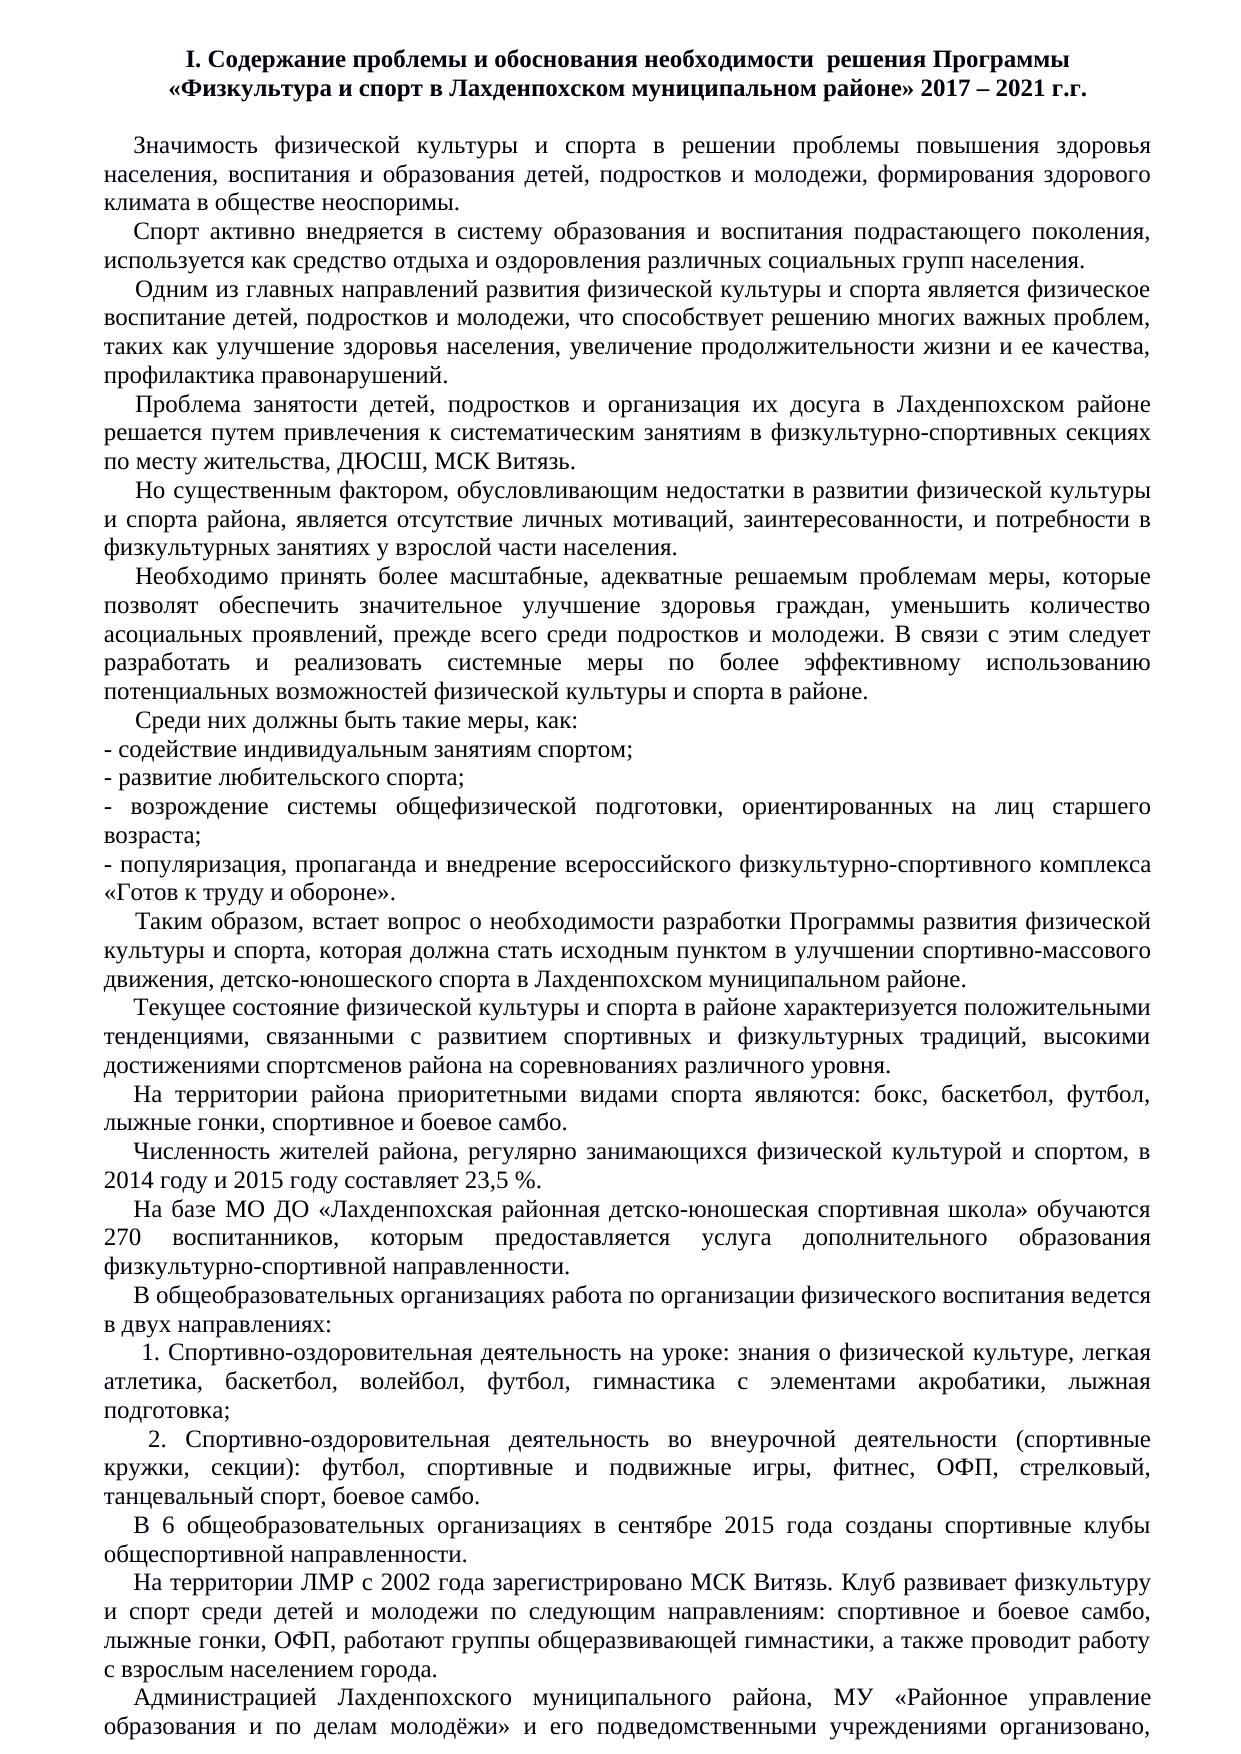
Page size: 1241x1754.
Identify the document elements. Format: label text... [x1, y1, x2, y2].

list 2. Спортивно-оздоровительная деятельность во внеурочной деятельности (спортивные кружки, секции): футбол, спортивные и подвижные игры, фитнес, ОФП, стрелковый, танцевальный спорт, боевое самбо. [103, 1424, 1152, 1510]
text На базе МО ДО «Лахденпохская районная детско-юношеская спортивная школа» обучаются 270 воспитанников, которым предоставляется услуга дополнительного образования физкультурно-спортивной направленности. [103, 1194, 1152, 1280]
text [103, 1682, 1152, 1740]
text - развитие любительского спорта; [103, 762, 1152, 791]
text Но существенным фактором, обусловливающим недостатки в развитии физической культуры и спорта района, является отсутствие личных мотиваций, заинтересованности, и потребности в физкультурных занятиях у взрослой части населения. [103, 475, 1152, 561]
text Значимость физической культуры и спорта в решении проблемы повышения здоровья населения, воспитания и образования детей, подростков и молодежи, формирования здорового климата в обществе неоспоримы. [103, 130, 1152, 216]
text На территории района приоритетными видами спорта являются: бокс, баскетбол, футбол, лыжные гонки, спортивное и боевое самбо. [103, 1079, 1152, 1136]
text - популяризация, пропаганда и внедрение всероссийского физкультурно-спортивного комплекса «Готов к труду и обороне». [103, 849, 1152, 906]
text I. Содержание проблемы и обоснования необходимости решения Программы «Физкультура и спорт в Лахденпохском муниципальном районе» 2017 – 2021 г.г. [103, 44, 1152, 102]
text Необходимо принять более масштабные, адекватные решаемым проблемам меры, которые позволят обеспечить значительное улучшение здоровья граждан, уменьшить количество асоциальных проявлений, прежде всего среди подростков и молодежи. В связи с этим следует разработать и реализовать системные меры по более эффективному использованию потенциальных возможностей физической культуры и спорта в районе. [103, 561, 1152, 705]
text На территории ЛМР с 2002 года зарегистрировано МСК Витязь. Клуб развивает физкультуру и спорт среди детей и молодежи по следующим направлениям: спортивное и боевое самбо, лыжные гонки, ОФП, работают группы общеразвивающей гимнастики, а также проводит работу с взрослым населением города. [103, 1567, 1152, 1682]
text Текущее состояние физической культуры и спорта в районе характеризуется положительными тенденциями, связанными с развитием спортивных и физкультурных традиций, высокими достижениями спортсменов района на соревнованиях различного уровня. [103, 992, 1152, 1079]
text Среди них должны быть такие меры, как: [103, 705, 1152, 734]
text В 6 общеобразовательных организациях в сентябре 2015 года созданы спортивные клубы общеспортивной направленности. [103, 1510, 1152, 1567]
text В общеобразовательных организациях работа по организации физического воспитания ведется в двух направлениях: [103, 1280, 1152, 1337]
list 1. Спортивно-оздоровительная деятельность на уроке: знания о физической культуре, легкая атлетика, баскетбол, волейбол, футбол, гимнастика с элементами акробатики, лыжная подготовка; [103, 1337, 1152, 1424]
text Численность жителей района, регулярно занимающихся физической культурой и спортом, в 2014 году и 2015 году составляет 23,5 %. [103, 1136, 1152, 1194]
text Спорт активно внедряется в систему образования и воспитания подрастающего поколения, используется как средство отдыха и оздоровления различных социальных групп населения. [103, 216, 1152, 274]
text - возрождение системы общефизической подготовки, ориентированных на лиц старшего возраста; [103, 791, 1152, 849]
text - содействие индивидуальным занятиям спортом; [103, 734, 1152, 762]
text Одним из главных направлений развития физической культуры и спорта является физическое воспитание детей, подростков и молодежи, что способствует решению многих важных проблем, таких как улучшение здоровья населения, увеличение продолжительности жизни и ее качества, профилактика правонарушений. [103, 274, 1152, 389]
text Проблема занятости детей, подростков и организация их досуга в Лахденпохском районе решается путем привлечения к систематическим занятиям в физкультурно-спортивных секциях по месту жительства, ДЮСШ, МСК Витязь. [103, 389, 1152, 475]
text Таким образом, встает вопрос о необходимости разработки Программы развития физической культуры и спорта, которая должна стать исходным пунктом в улучшении спортивно-массового движения, детско-юношеского спорта в Лахденпохском муниципальном районе. [103, 906, 1152, 992]
